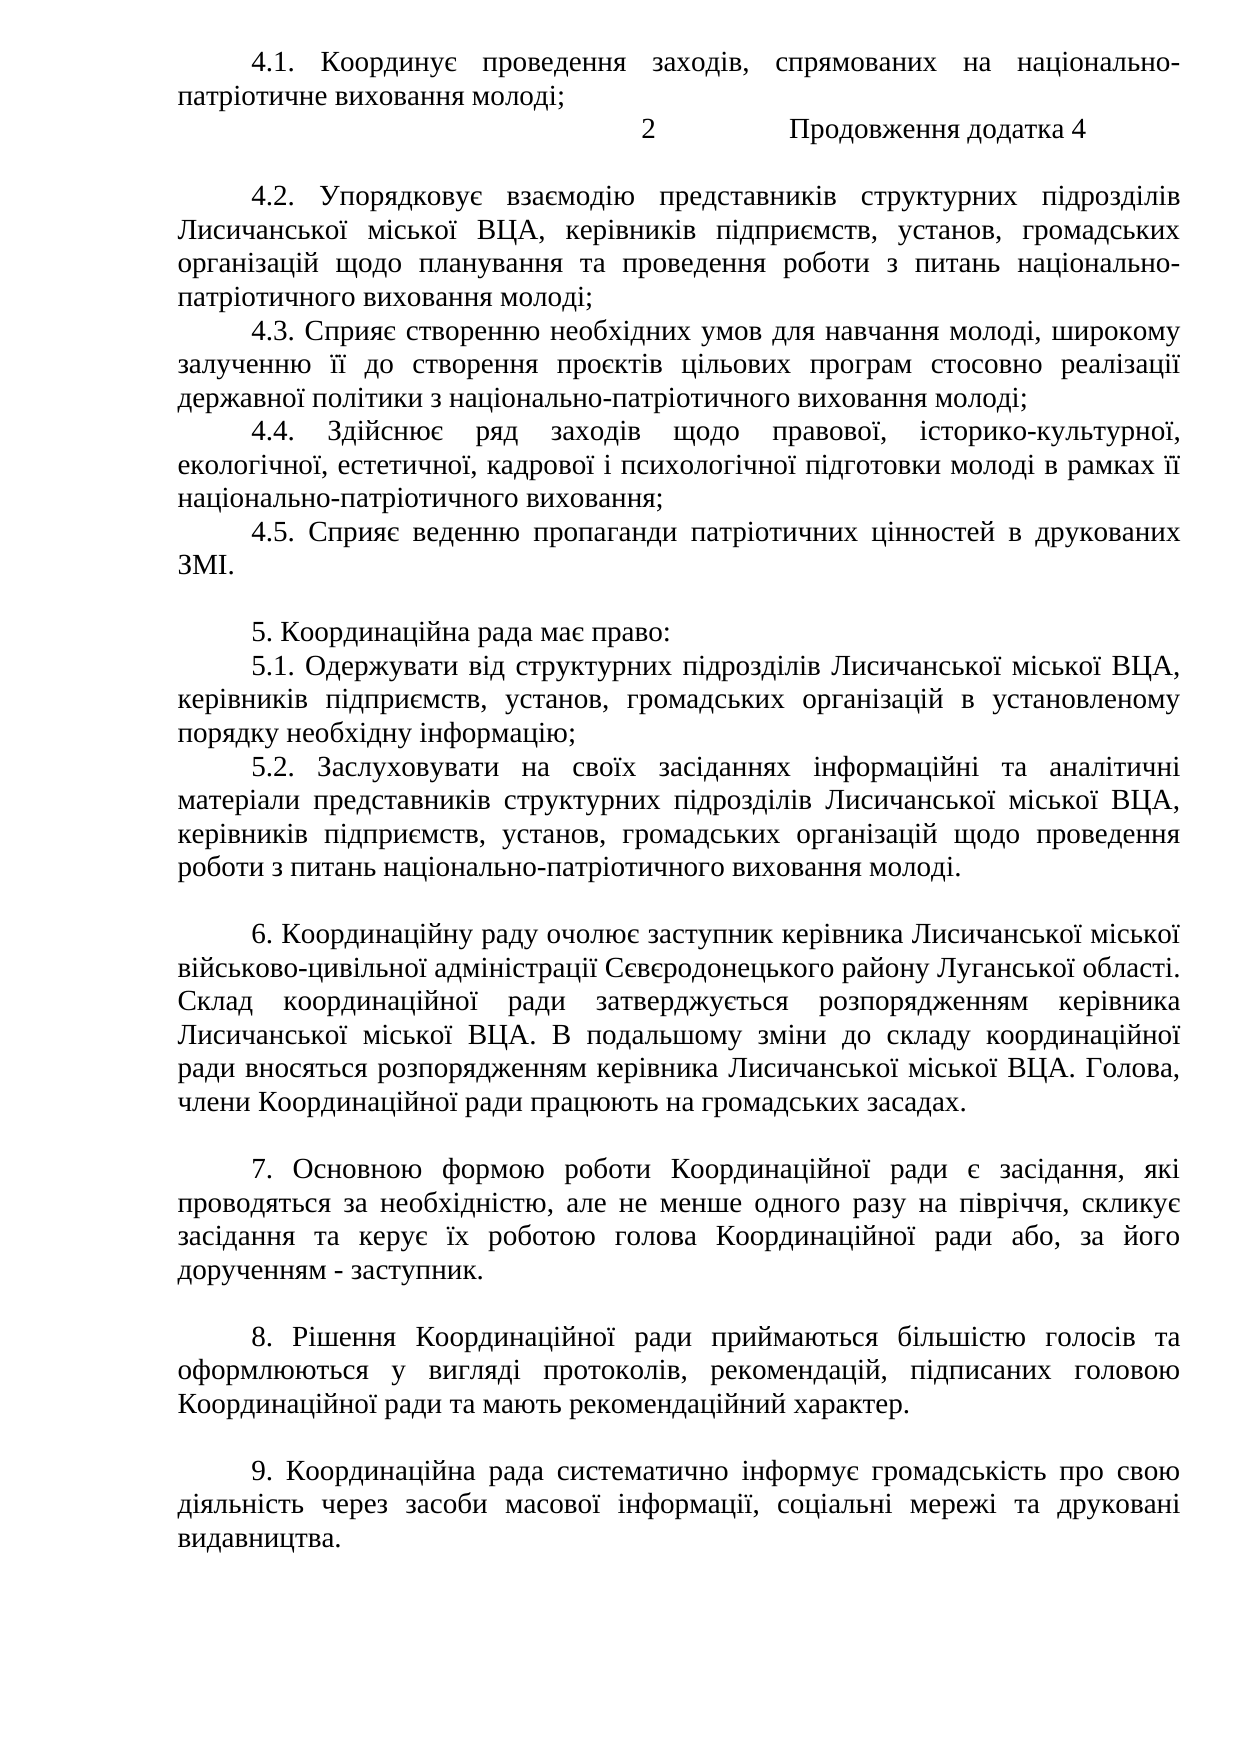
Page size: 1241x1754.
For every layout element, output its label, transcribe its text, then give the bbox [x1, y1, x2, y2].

text 7. Основною формою роботи Координаційної ради є засідання, які проводяться за необхідністю, але не менше одного разу на півріччя, скликує засідання та керує їх роботою голова Координаційної ради або, за його дорученням - заступник. [177, 1151, 1181, 1285]
text 4.3. Сприяє створенню необхідних умов для навчання молоді, широкому залученню її до створення проєктів цільових програм стосовно реалізації державної політики з національно-патріотичного виховання молоді; [177, 313, 1181, 413]
text 9. Координаційна рада систематично інформує громадськість про свою діяльність через засоби масової інформації, соціальні мережі та друковані видавництва. [177, 1453, 1181, 1554]
text 8. Рішення Координаційної ради приймаються більшістю голосів та оформлюються у вигляді протоколів, рекомендацій, підписаних головою Координаційної ради та мають рекомендаційний характер. [177, 1319, 1181, 1419]
text 6. Координаційну раду очолює заступник керівника Лисичанської міської військово-цивільної адміністрації Сєвєродонецького району Луганської області. Склад координаційної ради затверджується розпорядженням керівника Лисичанської міської ВЦА. В подальшому зміни до складу координаційної ради вносяться розпорядженням керівника Лисичанської міської ВЦА. Голова, члени Координаційної ради працюють на громадських засадах. [177, 916, 1181, 1118]
text 5.2. Заслуховувати на своїх засіданнях інформаційні та аналітичні матеріали представників структурних підрозділів Лисичанської міської ВЦА, керівників підприємств, установ, громадських організацій щодо проведення роботи з питань національно-патріотичного виховання молоді. [177, 749, 1181, 883]
text 4.2. Упорядковує взаємодію представників структурних підрозділів Лисичанської міської ВЦА, керівників підприємств, установ, громадських організацій щодо планування та проведення роботи з питань національно-патріотичного виховання молоді; [177, 178, 1181, 313]
text 4.1. Координує проведення заходів, спрямованих на національно-патріотичне виховання молоді; [177, 44, 1181, 111]
text 5. Координаційна рада має право: [177, 614, 1181, 648]
text 2 Продовження додатка 4 [473, 111, 1181, 145]
text 5.1. Одержувати від структурних підрозділів Лисичанської міської ВЦА, керівників підприємств, установ, громадських організацій в установленому порядку необхідну інформацію; [177, 648, 1181, 749]
text 4.4. Здійснює ряд заходів щодо правової, історико-культурної, екологічної, естетичної, кадрової і психологічної підготовки молоді в рамках її національно-патріотичного виховання; [177, 413, 1181, 514]
text 4.5. Сприяє веденню пропаганди патріотичних цінностей в друкованих ЗМІ. [177, 514, 1181, 581]
